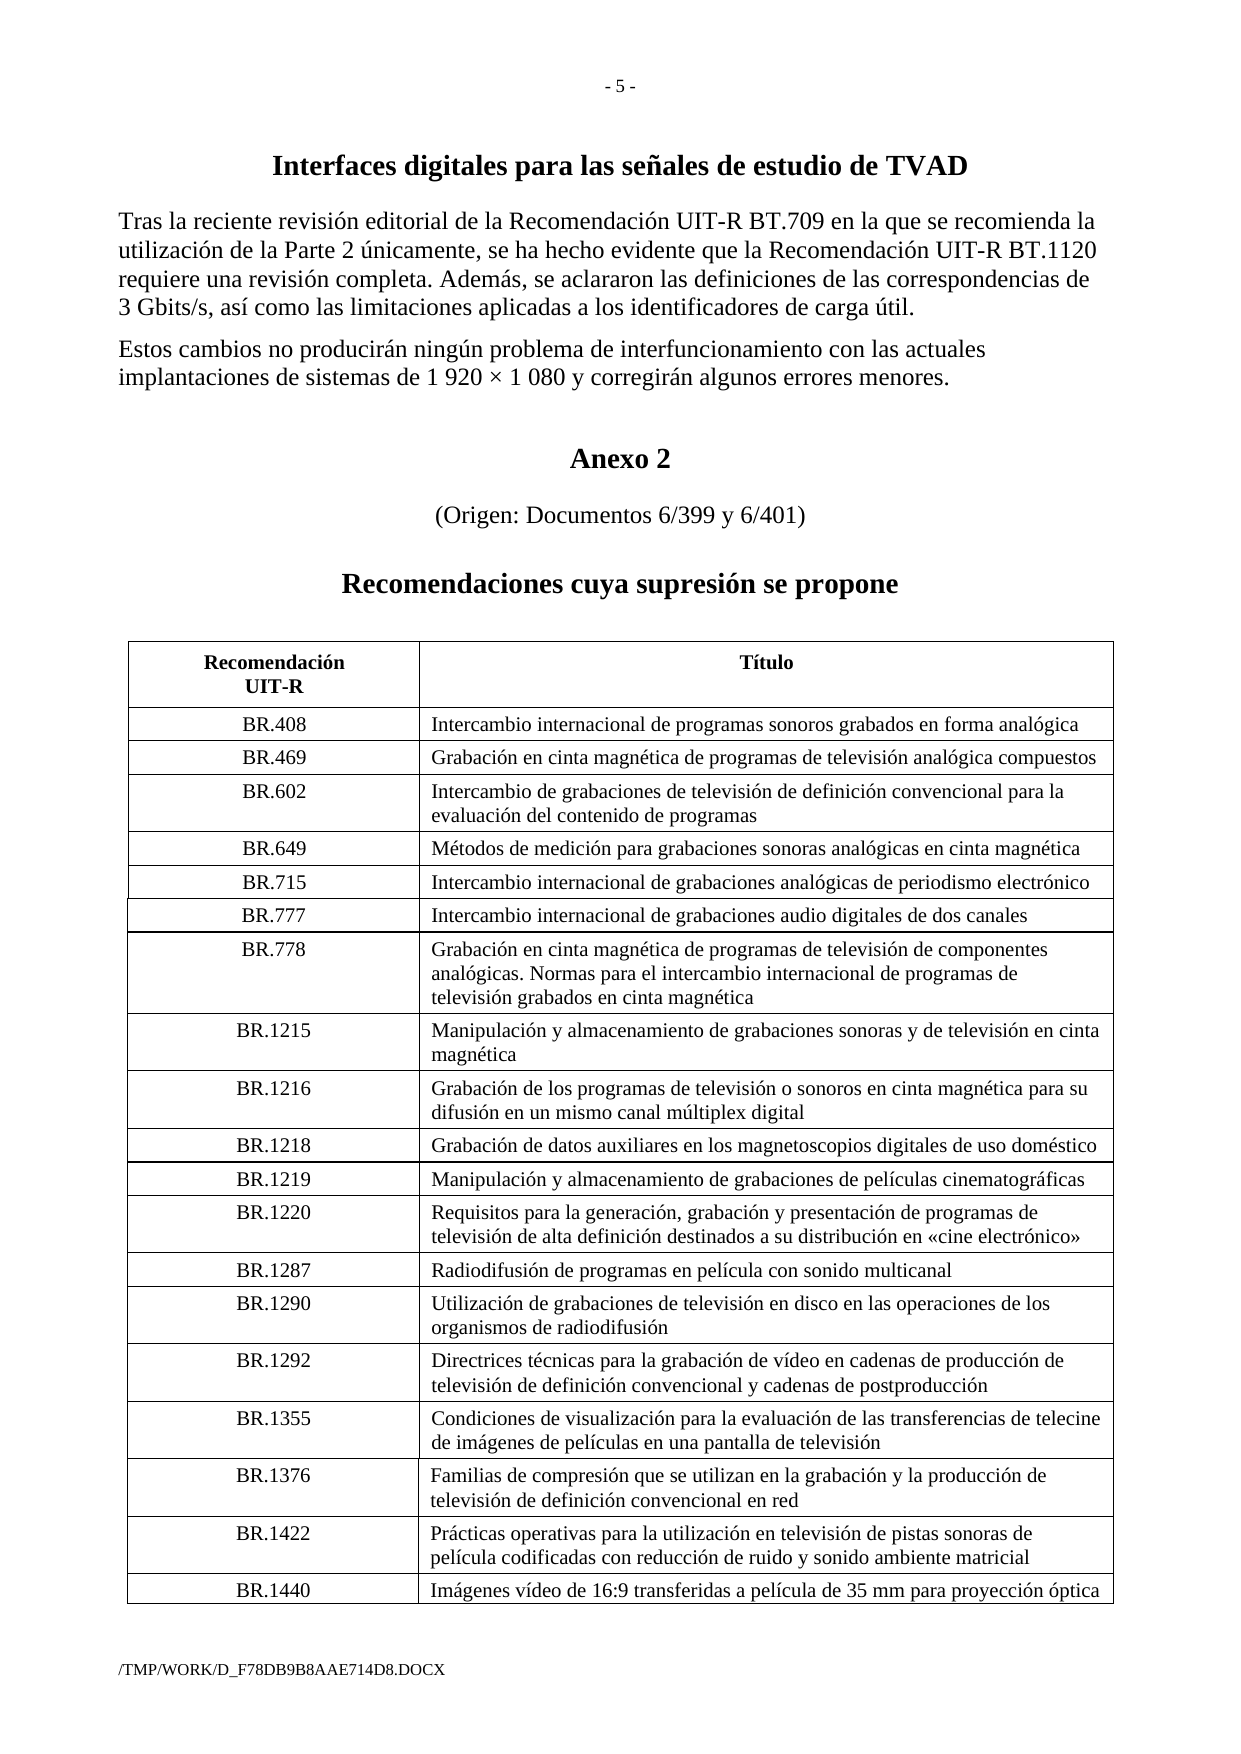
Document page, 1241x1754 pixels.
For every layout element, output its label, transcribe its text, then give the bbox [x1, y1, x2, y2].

table_cell BR.778 [128, 933, 419, 1013]
table_cell Manipulación y almacenamiento de grabaciones sonoras y de televisión en cinta magnética [420, 1014, 1113, 1070]
table_cell BR.1355 [128, 1402, 419, 1458]
table_cell Grabación en cinta magnética de programas de televisión analógica compuestos [420, 741, 1113, 773]
table_cell Condiciones de visualización para la evaluación de las transferencias de telecine de imágenes de películas en una pantalla de televisión [420, 1402, 1113, 1458]
table_header Recomendación UIT-R [129, 642, 419, 707]
table_cell BR.1215 [128, 1014, 419, 1070]
title Anexo 2 [118, 441, 1122, 475]
table_cell BR.1422 [128, 1517, 418, 1573]
table_cell Intercambio internacional de programas sonoros grabados en forma analógica [420, 708, 1113, 740]
table_cell Utilización de grabaciones de televisión en disco en las operaciones de los organismos de radiodifusión [420, 1287, 1113, 1343]
table_cell BR.602 [129, 775, 419, 831]
table_cell BR.1287 [128, 1253, 419, 1286]
table_cell BR.1220 [128, 1196, 419, 1252]
title Interfaces digitales para las señales de estudio de TVAD [118, 148, 1122, 181]
table_cell Grabación de los programas de televisión o sonoros en cinta magnética para su difusión en un mismo canal múltiplex digital [420, 1071, 1113, 1128]
table_cell BR.1219 [128, 1163, 419, 1195]
text Estos cambios no producirán ningún problema de interfuncionamiento con las actuales implantaciones de sistemas de 1 920 × 1 080 y corregirán algunos errores menores. [118, 334, 1122, 391]
table_cell Manipulación y almacenamiento de grabaciones de películas cinematográficas [420, 1163, 1113, 1195]
table_cell BR.1292 [128, 1344, 419, 1401]
table_cell BR.1218 [128, 1129, 419, 1161]
table_cell BR.1440 [128, 1574, 418, 1602]
table_cell Familias de compresión que se utilizan en la grabación y la producción de televisión de definición convencional en red [419, 1459, 1113, 1516]
title Tras la reciente revisión editorial de la Recomendación UIT-R BT.709 en la que se recomienda la utilización de la Parte 2 únicamente, se ha hecho evidente que la Recomendación UIT-R BT.1120 requiere una revisión completa. Además, se aclararon las definiciones de las correspondencias de 3 Gbits/s, así como las limitaciones aplicadas a los identificadores de carga útil. [118, 206, 1122, 321]
table_cell Intercambio internacional de grabaciones audio digitales de dos canales [420, 899, 1113, 931]
table_cell BR.777 [128, 899, 419, 931]
table_cell BR.469 [129, 741, 419, 773]
table_cell Radiodifusión de programas en película con sonido multicanal [420, 1253, 1113, 1286]
table_cell Grabación de datos auxiliares en los magnetoscopios digitales de uso doméstico [420, 1129, 1113, 1161]
table_cell BR.1290 [128, 1287, 419, 1343]
table_cell Métodos de medición para grabaciones sonoras analógicas en cinta magnética [420, 832, 1113, 864]
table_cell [419, 1574, 1113, 1602]
table_cell Prácticas operativas para la utilización en televisión de pistas sonoras de película codificadas con reducción de ruido y sonido ambiente matricial [419, 1517, 1113, 1573]
table_cell BR.1216 [128, 1071, 419, 1128]
table_cell Grabación en cinta magnética de programas de televisión de componentes analógicas. Normas para el intercambio internacional de programas de televisión grabados en cinta magnética [420, 933, 1113, 1013]
table_cell BR.649 [129, 832, 419, 864]
table_cell Intercambio de grabaciones de televisión de definición convencional para la evaluación del contenido de programas [420, 775, 1113, 831]
title Recomendaciones cuya supresión se propone [118, 566, 1122, 599]
text (Origen: Documentos 6/399 y 6/401) [118, 500, 1122, 528]
table_cell BR.715 [129, 866, 419, 898]
table_cell Directrices técnicas para la grabación de vídeo en cadenas de producción de televisión de definición convencional y cadenas de postproducción [420, 1344, 1113, 1401]
table_cell Requisitos para la generación, grabación y presentación de programas de televisión de alta definición destinados a su distribución en «cine electrónico» [420, 1196, 1113, 1252]
table_cell BR.1376 [128, 1459, 418, 1516]
table_header Título [420, 642, 1113, 707]
table_cell Intercambio internacional de grabaciones analógicas de periodismo electrónico [420, 866, 1113, 898]
table_cell BR.408 [129, 708, 419, 740]
